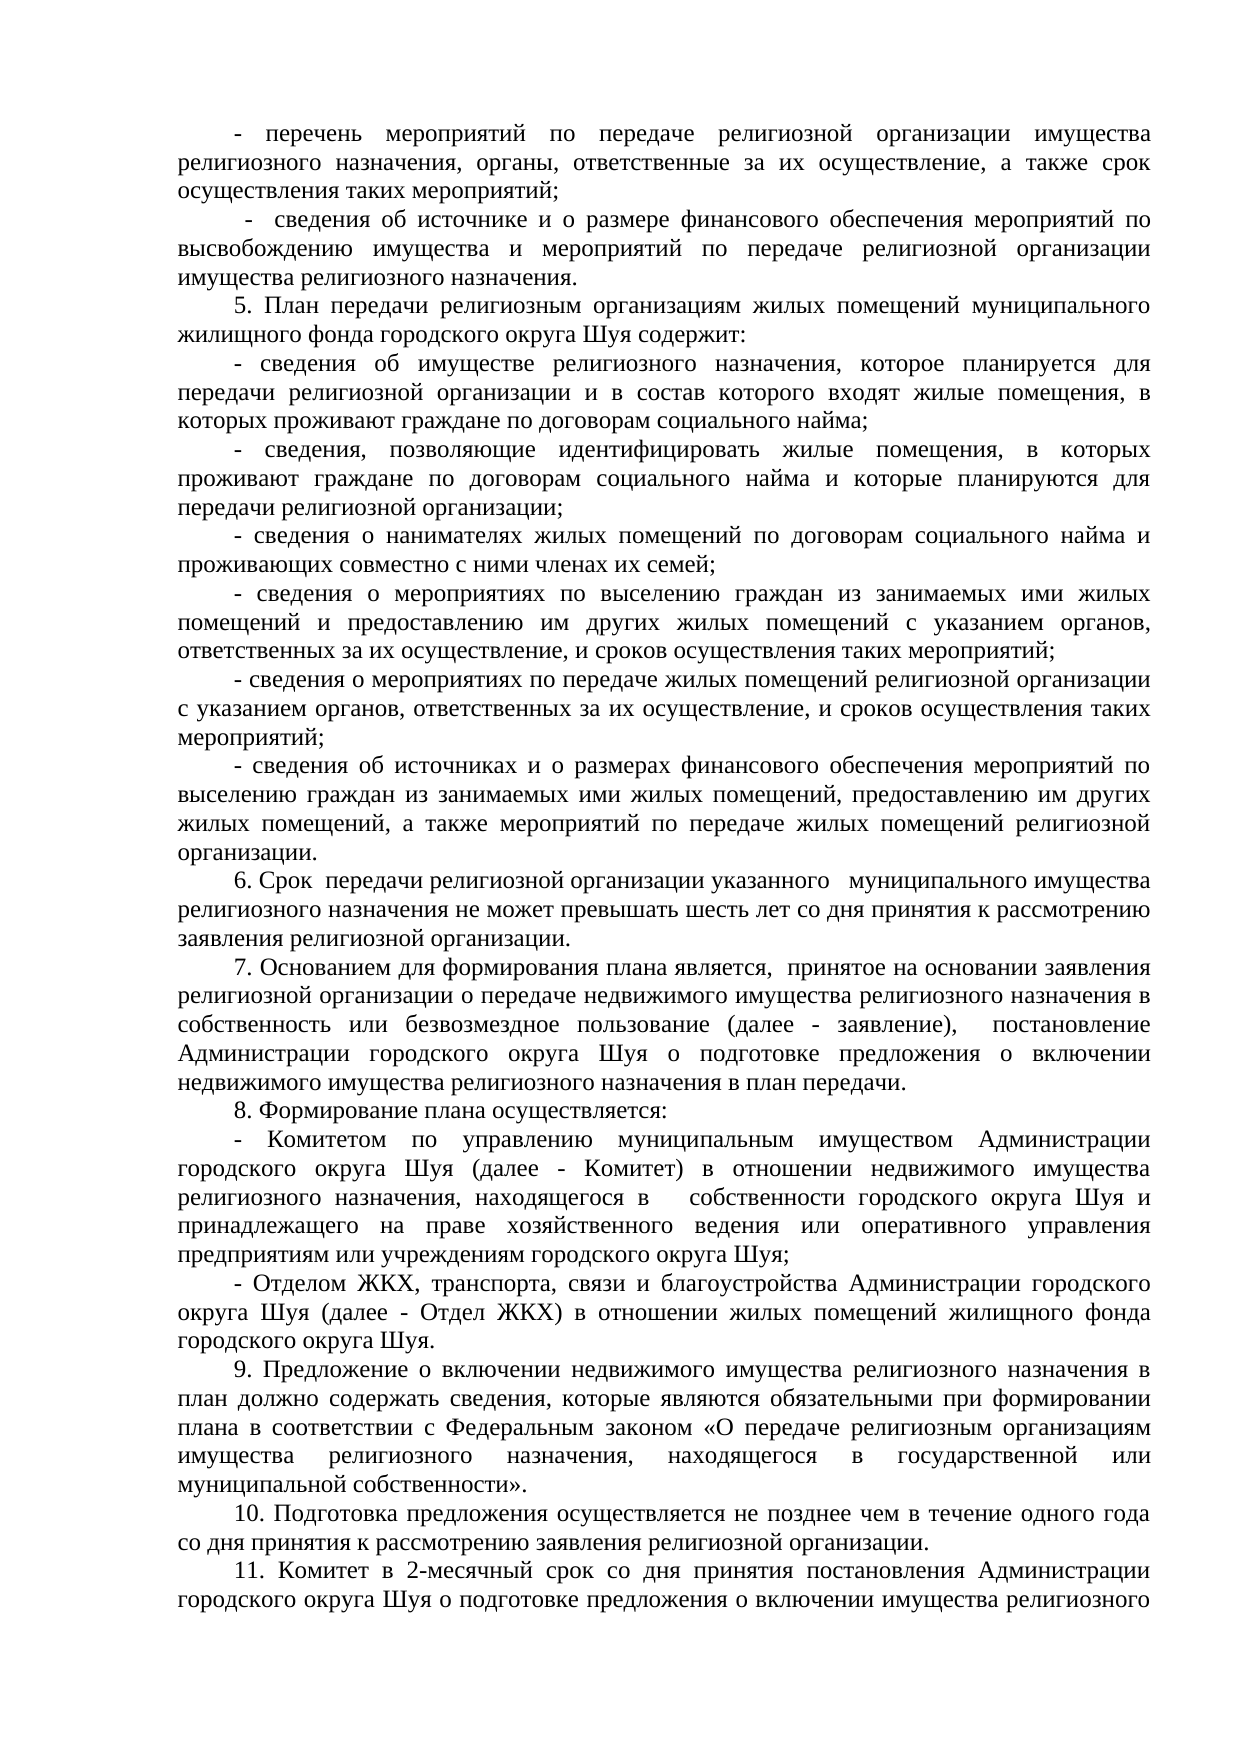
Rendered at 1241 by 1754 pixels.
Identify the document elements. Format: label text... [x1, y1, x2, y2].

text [177, 1556, 1152, 1613]
text - Комитетом по управлению муниципальным имуществом Администрации городского округа Шуя (далее - Комитет) в отношении недвижимого имущества религиозного назначения, находящегося в собственности городского округа Шуя и принадлежащего на праве хозяйственного ведения или оперативного управления предприятиям или учреждениям городского округа Шуя; [177, 1124, 1152, 1268]
text - сведения, позволяющие идентифицировать жилые помещения, в которых проживают граждане по договорам социального найма и которые планируются для передачи религиозной организации; [177, 434, 1152, 521]
text - сведения о мероприятиях по передаче жилых помещений религиозной организации с указанием органов, ответственных за их осуществление, и сроков осуществления таких мероприятий; [177, 664, 1152, 751]
text - сведения о нанимателях жилых помещений по договорам социального найма и проживающих совместно с ними членах их семей; [177, 521, 1152, 578]
text - сведения об имуществе религиозного назначения, которое планируется для передачи религиозной организации и в состав которого входят жилые помещения, в которых проживают граждане по договорам социального найма; [177, 348, 1152, 434]
text 8. Формирование плана осуществляется: [177, 1096, 1152, 1124]
text 10. Подготовка предложения осуществляется не позднее чем в течение одного года со дня принятия к рассмотрению заявления религиозной организации. [177, 1498, 1152, 1556]
text 6. Срок передачи религиозной организации указанного муниципального имущества религиозного назначения не может превышать шесть лет со дня принятия к рассмотрению заявления религиозной организации. [177, 866, 1152, 952]
text 7. Основанием для формирования плана является, принятое на основании заявления религиозной организации о передаче недвижимого имущества религиозного назначения в собственность или безвозмездное пользование (далее - заявление), постановление Администрации городского округа Шуя о подготовке предложения о включении недвижимого имущества религиозного назначения в план передачи. [177, 952, 1152, 1096]
text - Отделом ЖКХ, транспорта, связи и благоустройства Администрации городского округа Шуя (далее - Отдел ЖКХ) в отношении жилых помещений жилищного фонда городского округа Шуя. [177, 1268, 1152, 1354]
text - сведения об источниках и о размерах финансового обеспечения мероприятий по выселению граждан из занимаемых ими жилых помещений, предоставлению им других жилых помещений, а также мероприятий по передаче жилых помещений религиозной организации. [177, 751, 1152, 866]
text 5. План передачи религиозным организациям жилых помещений муниципального жилищного фонда городского округа Шуя содержит: [177, 291, 1152, 348]
text 9. Предложение о включении недвижимого имущества религиозного назначения в план должно содержать сведения, которые являются обязательными при формировании плана в соответствии с Федеральным законом «О передаче религиозным организациям имущества религиозного назначения, находящегося в государственной или муниципальной собственности». [177, 1354, 1152, 1498]
text - сведения об источнике и о размере финансового обеспечения мероприятий по высвобождению имущества и мероприятий по передаче религиозной организации имущества религиозного назначения. [177, 204, 1152, 291]
text - перечень мероприятий по передаче религиозной организации имущества религиозного назначения, органы, ответственные за их осуществление, а также срок осуществления таких мероприятий; [177, 118, 1152, 204]
text - сведения о мероприятиях по выселению граждан из занимаемых ими жилых помещений и предоставлению им других жилых помещений с указанием органов, ответственных за их осуществление, и сроков осуществления таких мероприятий; [177, 578, 1152, 664]
